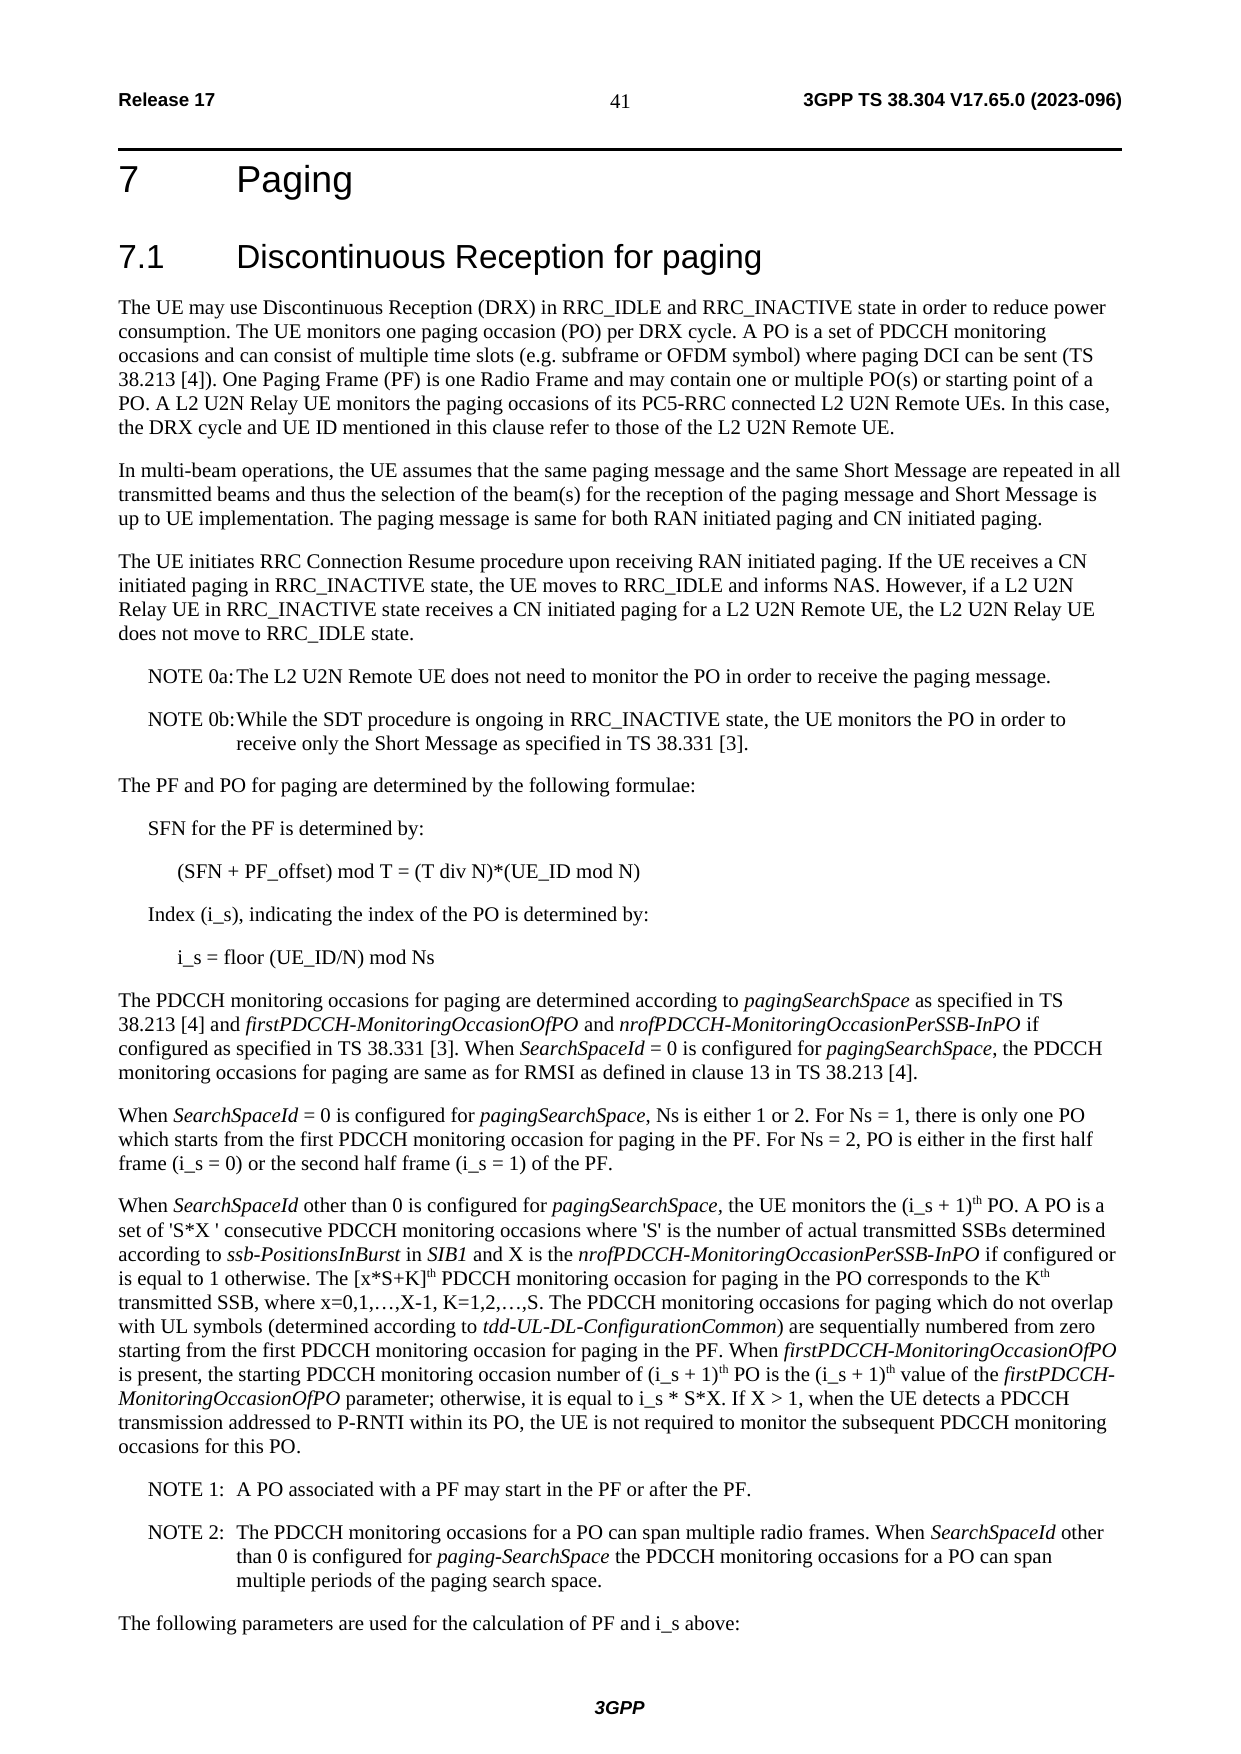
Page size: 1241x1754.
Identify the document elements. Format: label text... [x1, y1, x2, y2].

text NOTE 0b: While the SDT procedure is ongoing in RRC_INACTIVE state, the UE monitors the PO in order to receive only the Short Message as specified in TS 38.331 [3]. [148, 707, 1122, 755]
text NOTE 2: The PDCCH monitoring occasions for a PO can span multiple radio frames. When SearchSpaceId other than 0 is configured for paging-SearchSpace the PDCCH monitoring occasions for a PO can span multiple periods of the paging search space. [148, 1520, 1122, 1592]
text The PDCCH monitoring occasions for paging are determined according to pagingSearchSpace as specified in TS 38.213 [4] and firstPDCCH-MonitoringOccasionOfPO and nrofPDCCH-MonitoringOccasionPerSSB-InPO if configured as specified in TS 38.331 [3]. When SearchSpaceId = 0 is configured for pagingSearchSpace, the PDCCH monitoring occasions for paging are same as for RMSI as defined in clause 13 in TS 38.213 [4]. [118, 987, 1122, 1084]
text The UE may use Discontinuous Reception (DRX) in RRC_IDLE and RRC_INACTIVE state in order to reduce power consumption. The UE monitors one paging occasion (PO) per DRX cycle. A PO is a set of PDCCH monitoring occasions and can consist of multiple time slots (e.g. subframe or OFDM symbol) where paging DCI can be sent (TS 38.213 [4]). One Paging Frame (PF) is one Radio Frame and may contain one or multiple PO(s) or starting point of a PO. A L2 U2N Relay UE monitors the paging occasions of its PC5-RRC connected L2 U2N Remote UEs. In this case, the DRX cycle and UE ID mentioned in this clause refer to those of the L2 U2N Remote UE. [118, 295, 1122, 439]
text The following parameters are used for the calculation of PF and i_s above: [118, 1611, 1122, 1635]
subtitle 7.1 Discontinuous Reception for paging [118, 237, 1122, 276]
text NOTE 1: A PO associated with a PF may start in the PF or after the PF. [148, 1477, 1122, 1501]
text (SFN + PF_offset) mod T = (T div N)*(UE_ID mod N) [177, 859, 1122, 883]
text SFN for the PF is determined by: [148, 816, 1122, 840]
text When SearchSpaceId other than 0 is configured for pagingSearchSpace, the UE monitors the (i_s + 1)th PO. A PO is a set of 'S*X ' consecutive PDCCH monitoring occasions where 'S' is the number of actual transmitted SSBs determined according to ssb-PositionsInBurst in SIB1 and X is the nrofPDCCH-MonitoringOccasionPerSSB-InPO if configured or is equal to 1 otherwise. The [x*S+K]th PDCCH monitoring occasion for paging in the PO corresponds to the Kth transmitted SSB, where x=0,1,…,X-1, K=1,2,…,S. The PDCCH monitoring occasions for paging which do not overlap with UL symbols (determined according to tdd-UL-DL-ConfigurationCommon) are sequentially numbered from zero starting from the first PDCCH monitoring occasion for paging in the PF. When firstPDCCH-MonitoringOccasionOfPO is present, the starting PDCCH monitoring occasion number of (i_s + 1)th PO is the (i_s + 1)th value of the firstPDCCH-MonitoringOccasionOfPO parameter; otherwise, it is equal to i_s * S*X. If X > 1, when the UE detects a PDCCH transmission addressed to P-RNTI within its PO, the UE is not required to monitor the subsequent PDCCH monitoring occasions for this PO. [118, 1193, 1122, 1458]
text The PF and PO for paging are determined by the following formulae: [118, 773, 1122, 797]
text i_s = floor (UE_ID/N) mod Ns [177, 945, 1122, 969]
text The UE initiates RRC Connection Resume procedure upon receiving RAN initiated paging. If the UE receives a CN initiated paging in RRC_INACTIVE state, the UE moves to RRC_IDLE and informs NAS. However, if a L2 U2N Relay UE in RRC_INACTIVE state receives a CN initiated paging for a L2 U2N Remote UE, the L2 U2N Relay UE does not move to RRC_IDLE state. [118, 549, 1122, 645]
text Index (i_s), indicating the index of the PO is determined by: [148, 902, 1122, 926]
text In multi-beam operations, the UE assumes that the same paging message and the same Short Message are repeated in all transmitted beams and thus the selection of the beam(s) for the reception of the paging message and Short Message is up to UE implementation. The paging message is same for both RAN initiated paging and CN initiated paging. [118, 458, 1122, 530]
subtitle 7 Paging [118, 151, 1122, 200]
text When SearchSpaceId = 0 is configured for pagingSearchSpace, Ns is either 1 or 2. For Ns = 1, there is only one PO which starts from the first PDCCH monitoring occasion for paging in the PF. For Ns = 2, PO is either in the first half frame (i_s = 0) or the second half frame (i_s = 1) of the PF. [118, 1102, 1122, 1175]
text NOTE 0a: The L2 U2N Remote UE does not need to monitor the PO in order to receive the paging message. [148, 664, 1122, 688]
